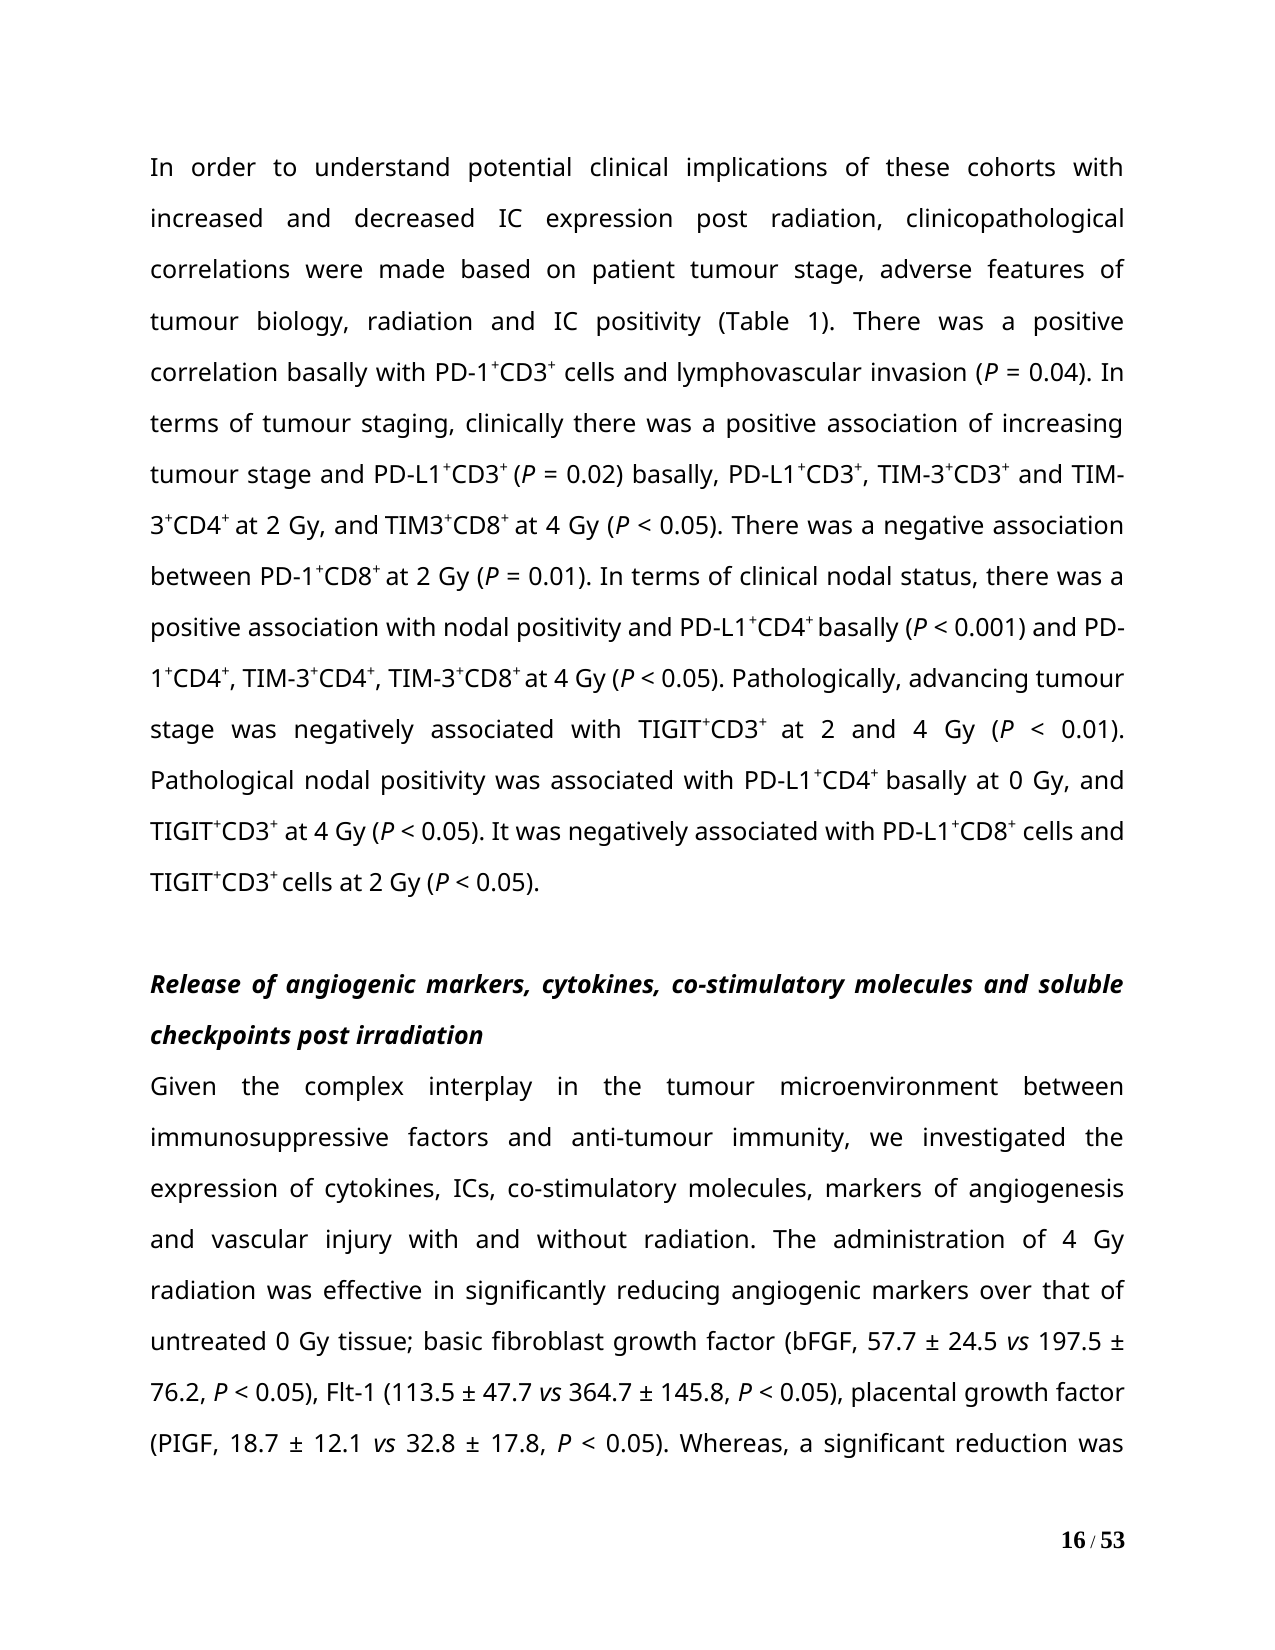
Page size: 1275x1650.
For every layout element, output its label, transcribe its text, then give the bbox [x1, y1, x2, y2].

text Release of angiogenic markers, cytokines, co-stimulatory molecules and soluble checkpoints post irradiation [150, 967, 1125, 1052]
text In order to understand potential clinical implications of these cohorts with increased and decreased IC expression post radiation, clinicopathological correlations were made based on patient tumour stage, adverse features of tumour biology, radiation and IC positivity (Table 1). There was a positive correlation basally with PD-1+CD3+ cells and lymphovascular invasion (P = 0.04). In terms of tumour staging, clinically there was a positive association of increasing tumour stage and PD-L1+CD3+ (P = 0.02) basally, PD-L1+CD3+, TIM-3+CD3+ and TIM-3+CD4+ at 2 Gy, and TIM3+CD8+ at 4 Gy (P < 0.05). There was a negative association between PD-1+CD8+ at 2 Gy (P = 0.01). In terms of clinical nodal status, there was a positive association with nodal positivity and PD-L1+CD4+ basally (P < 0.001) and PD-1+CD4+, TIM-3+CD4+, TIM-3+CD8+ at 4 Gy (P < 0.05). Pathologically, advancing tumour stage was negatively associated with TIGIT+CD3+ at 2 and 4 Gy (P < 0.01). Pathological nodal positivity was associated with PD-L1+CD4+ basally at 0 Gy, and TIGIT+CD3+ at 4 Gy (P < 0.05). It was negatively associated with PD-L1+CD8+ cells and TIGIT+CD3+ cells at 2 Gy (P < 0.05). [150, 150, 1125, 899]
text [150, 1069, 1125, 1460]
